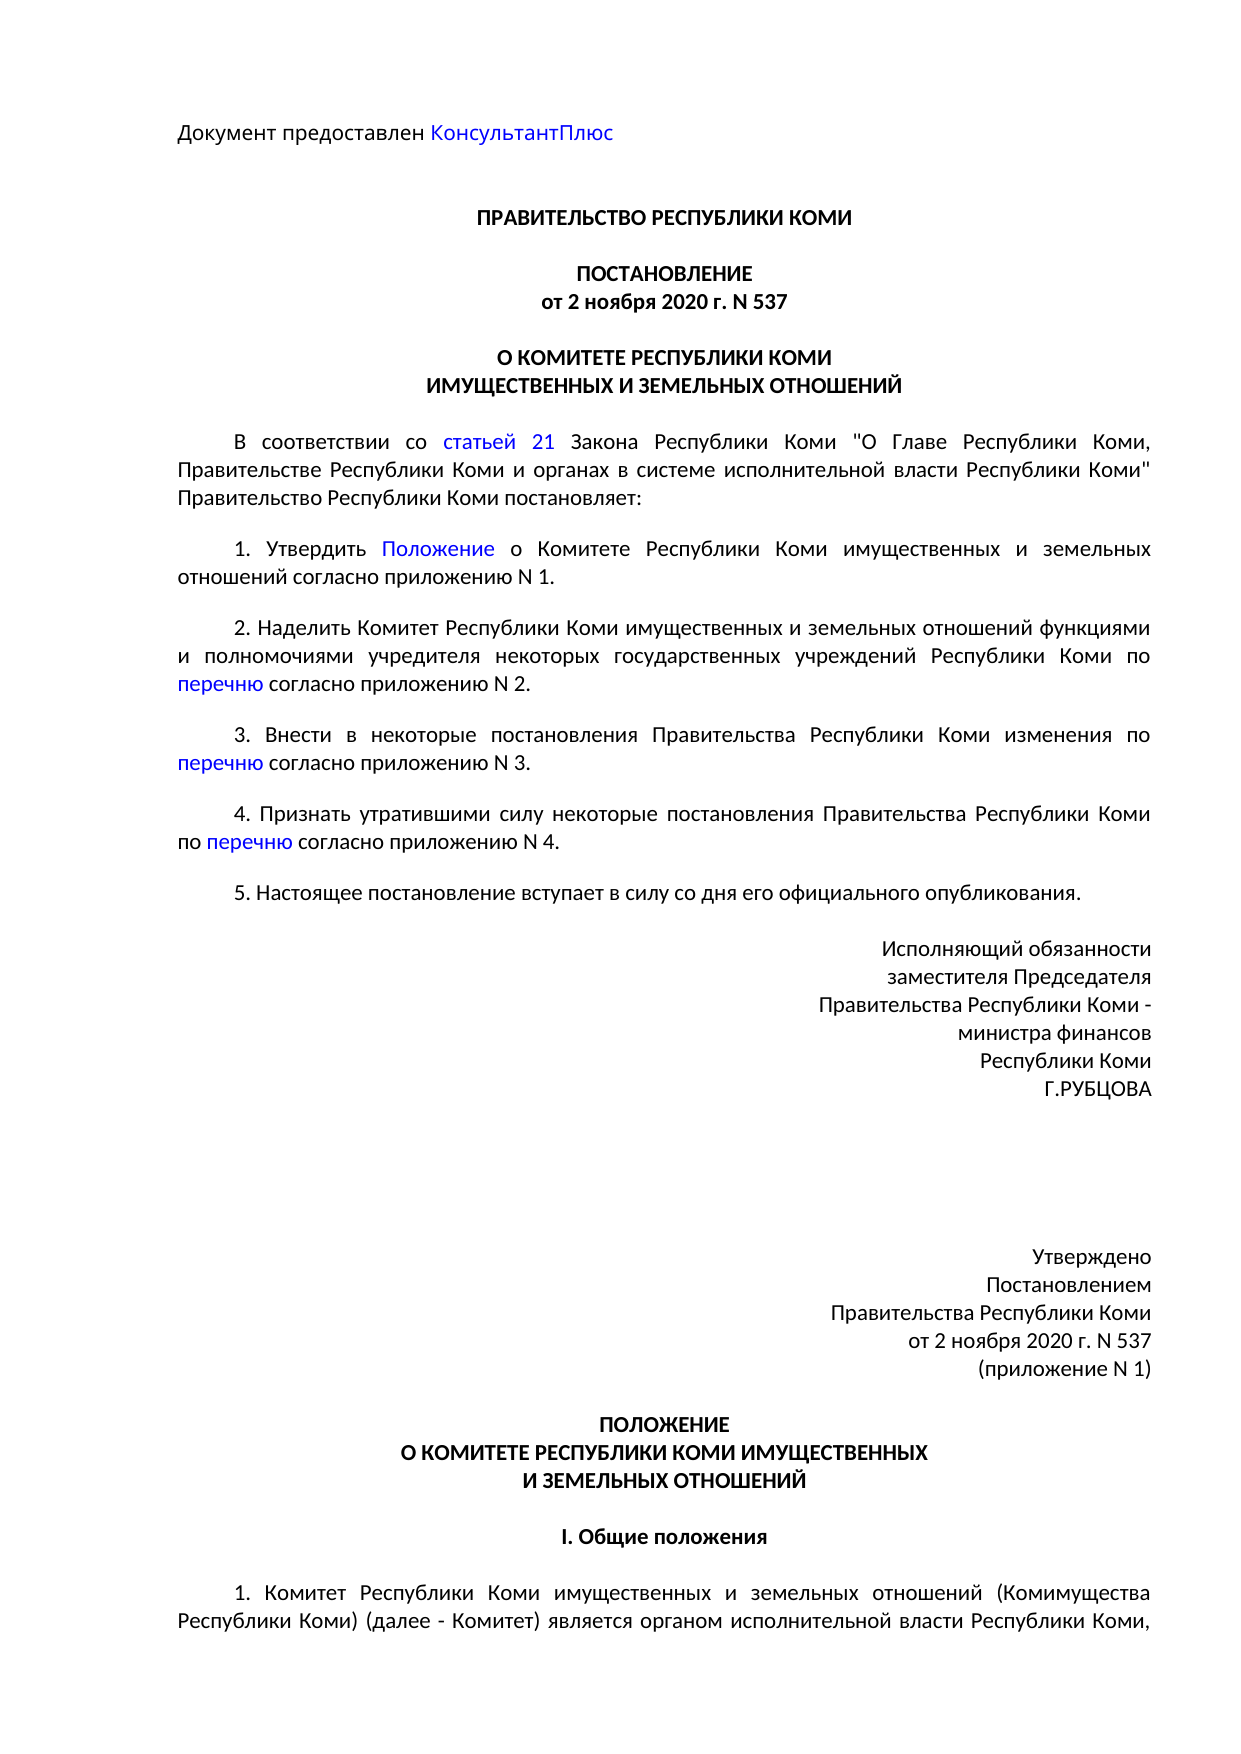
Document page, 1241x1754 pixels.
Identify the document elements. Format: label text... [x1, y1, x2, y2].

title ПОЛОЖЕНИЕ [177, 1410, 1152, 1438]
text Правительства Республики Коми - [177, 990, 1152, 1018]
text 1. Утвердить Положение о Комитете Республики Коми имущественных и земельных отношений согласно приложению N 1. [177, 534, 1152, 590]
title ПРАВИТЕЛЬСТВО РЕСПУБЛИКИ КОМИ [177, 203, 1152, 231]
text 4. Признать утратившими силу некоторые постановления Правительства Республики Коми по перечню согласно приложению N 4. [177, 799, 1152, 855]
text Республики Коми [177, 1046, 1152, 1074]
text 5. Настоящее постановление вступает в силу со дня его официального опубликования. [177, 878, 1152, 906]
text министра финансов [177, 1018, 1152, 1046]
title I. Общие положения [177, 1522, 1152, 1551]
title ПОСТАНОВЛЕНИЕ [177, 259, 1152, 287]
text 2. Наделить Комитет Республики Коми имущественных и земельных отношений функциями и полномочиями учредителя некоторых государственных учреждений Республики Коми по перечню согласно приложению N 2. [177, 613, 1152, 697]
text Исполняющий обязанности [177, 934, 1152, 962]
text заместителя Председателя [177, 962, 1152, 990]
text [177, 1578, 1152, 1634]
title О КОМИТЕТЕ РЕСПУБЛИКИ КОМИ [177, 343, 1152, 371]
text В соответствии со статьей 21 Закона Республики Коми "О Главе Республики Коми, Правительстве Республики Коми и органах в системе исполнительной власти Республики Коми" Правительство Республики Коми постановляет: [177, 427, 1152, 511]
title И ЗЕМЕЛЬНЫХ ОТНОШЕНИЙ [177, 1466, 1152, 1494]
text Утверждено [177, 1242, 1152, 1270]
title О КОМИТЕТЕ РЕСПУБЛИКИ КОМИ ИМУЩЕСТВЕННЫХ [177, 1438, 1152, 1466]
title Документ предоставлен КонсультантПлюс [177, 118, 1152, 175]
text Постановлением [177, 1270, 1152, 1298]
text Правительства Республики Коми [177, 1298, 1152, 1326]
title ИМУЩЕСТВЕННЫХ И ЗЕМЕЛЬНЫХ ОТНОШЕНИЙ [177, 371, 1152, 399]
text от 2 ноября 2020 г. N 537 [177, 1326, 1152, 1354]
text 3. Внести в некоторые постановления Правительства Республики Коми изменения по перечню согласно приложению N 3. [177, 720, 1152, 776]
title от 2 ноября 2020 г. N 537 [177, 287, 1152, 315]
text Г.РУБЦОВА [177, 1074, 1152, 1102]
text (приложение N 1) [177, 1354, 1152, 1382]
